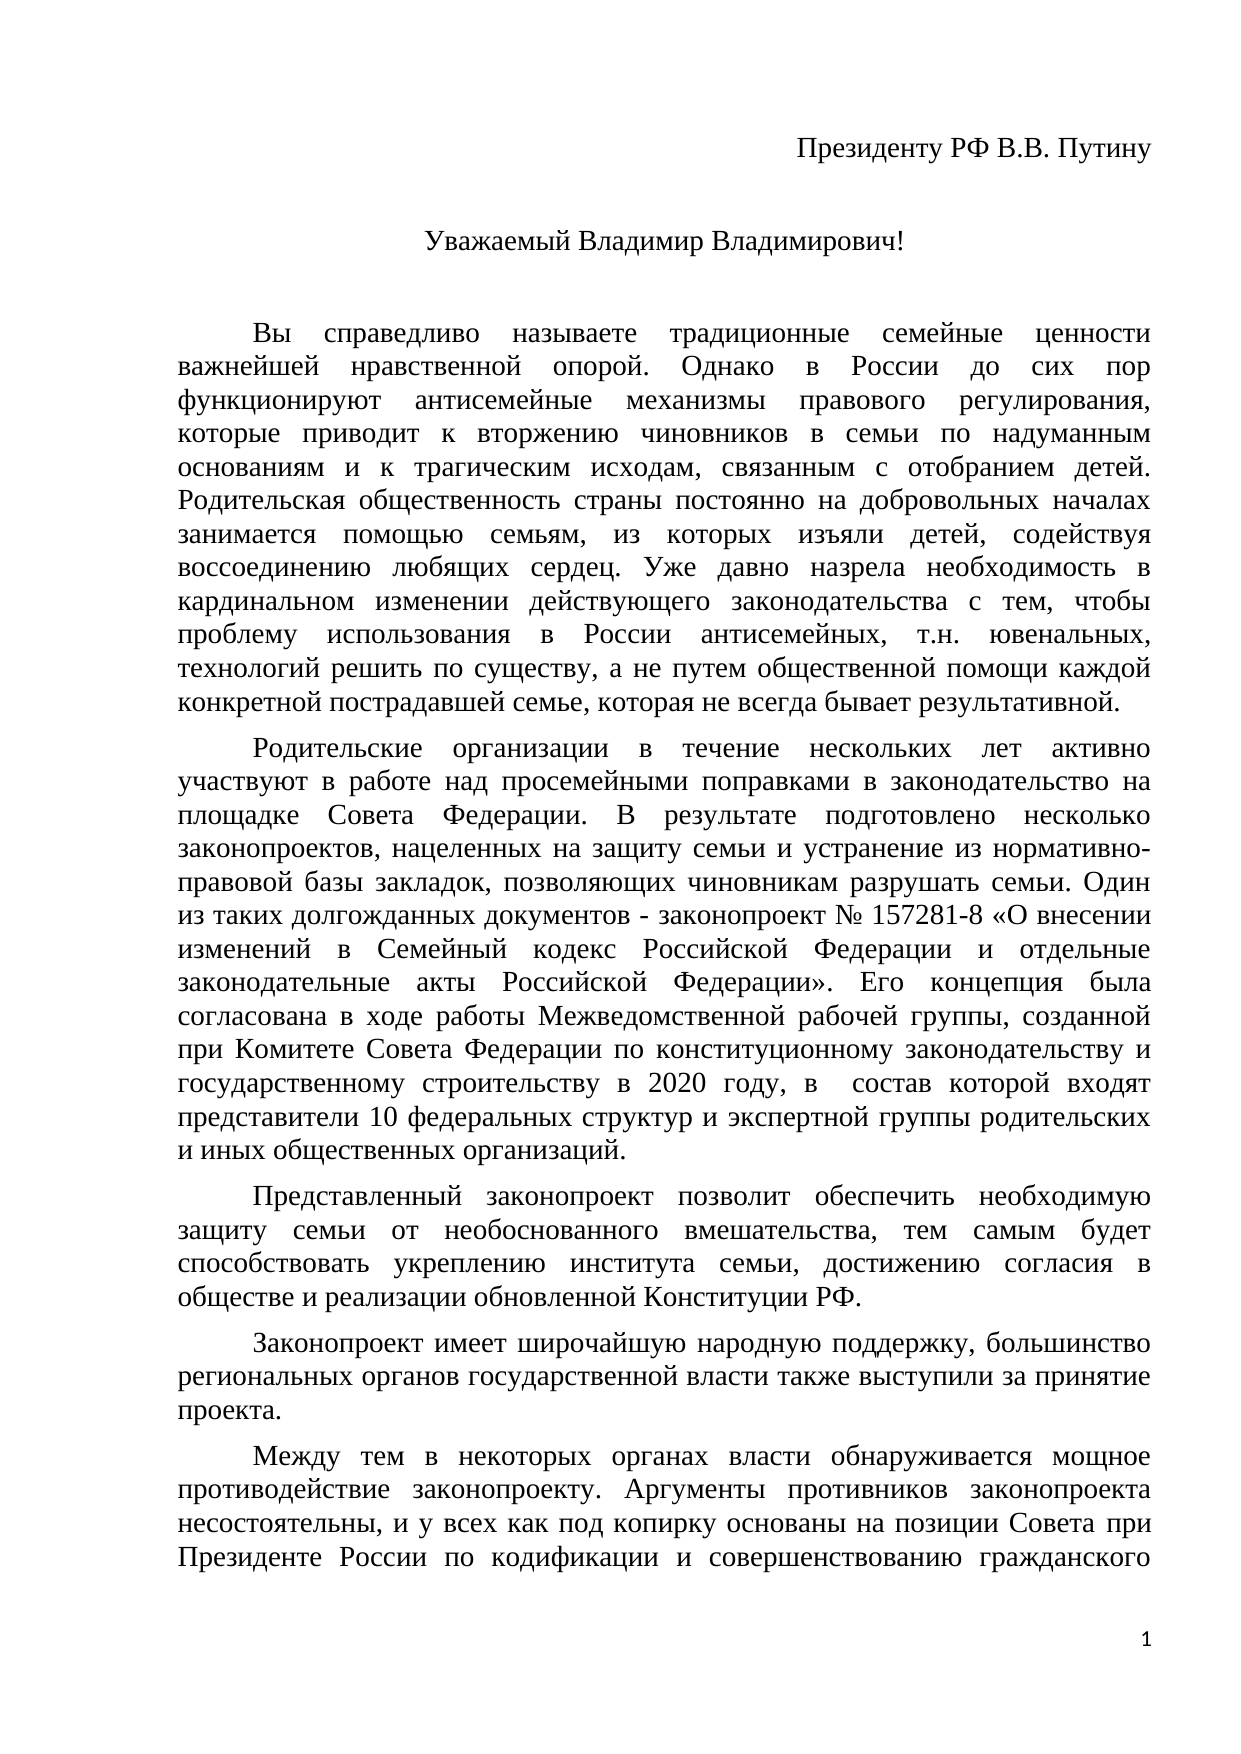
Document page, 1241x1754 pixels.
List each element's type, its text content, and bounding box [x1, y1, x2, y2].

text Родительские организации в течение нескольких лет активно участвуют в работе над просемейными поправками в законодательство на площадке Совета Федерации. В результате подготовлено несколько законопроектов, нацеленных на защиту семьи и устранение из нормативно-правовой базы закладок, позволяющих чиновникам разрушать семьи. Один из таких долгожданных документов - законопроект № 157281-8 «О внесении изменений в Семейный кодекс Российской Федерации и отдельные законодательные акты Российской Федерации». Его концепция была согласована в ходе работы Межведомственной рабочей группы, созданной при Комитете Совета Федерации по конституционному законодательству и государственному строительству в 2020 году, в состав которой входят представители 10 федеральных структур и экспертной группы родительских и иных общественных организаций. [177, 730, 1152, 1166]
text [177, 1438, 1152, 1572]
text Президенту РФ В.В. Путину [177, 131, 1152, 164]
text Представленный законопроект позволит обеспечить необходимую защиту семьи от необоснованного вмешательства, тем самым будет способствовать укреплению института семьи, достижению согласия в обществе и реализации обновленной Конституции РФ. [177, 1178, 1152, 1312]
text Законопроект имеет широчайшую народную поддержку, большинство региональных органов государственной власти также выступили за принятие проекта. [177, 1325, 1152, 1426]
text Вы справедливо называете традиционные семейные ценности важнейшей нравственной опорой. Однако в России до сих пор функционируют антисемейные механизмы правового регулирования, которые приводит к вторжению чиновников в семьи по надуманным основаниям и к трагическим исходам, связанным с отобранием детей. Родительская общественность страны постоянно на добровольных началах занимается помощью семьям, из которых изъяли детей, содействуя воссоединению любящих сердец. Уже давно назрела необходимость в кардинальном изменении действующего законодательства с тем, чтобы проблему использования в России антисемейных, т.н. ювенальных, технологий решить по существу, а не путем общественной помощи каждой конкретной пострадавшей семье, которая не всегда бывает результативной. [177, 315, 1152, 717]
text Уважаемый Владимир Владимирович! [177, 223, 1152, 256]
